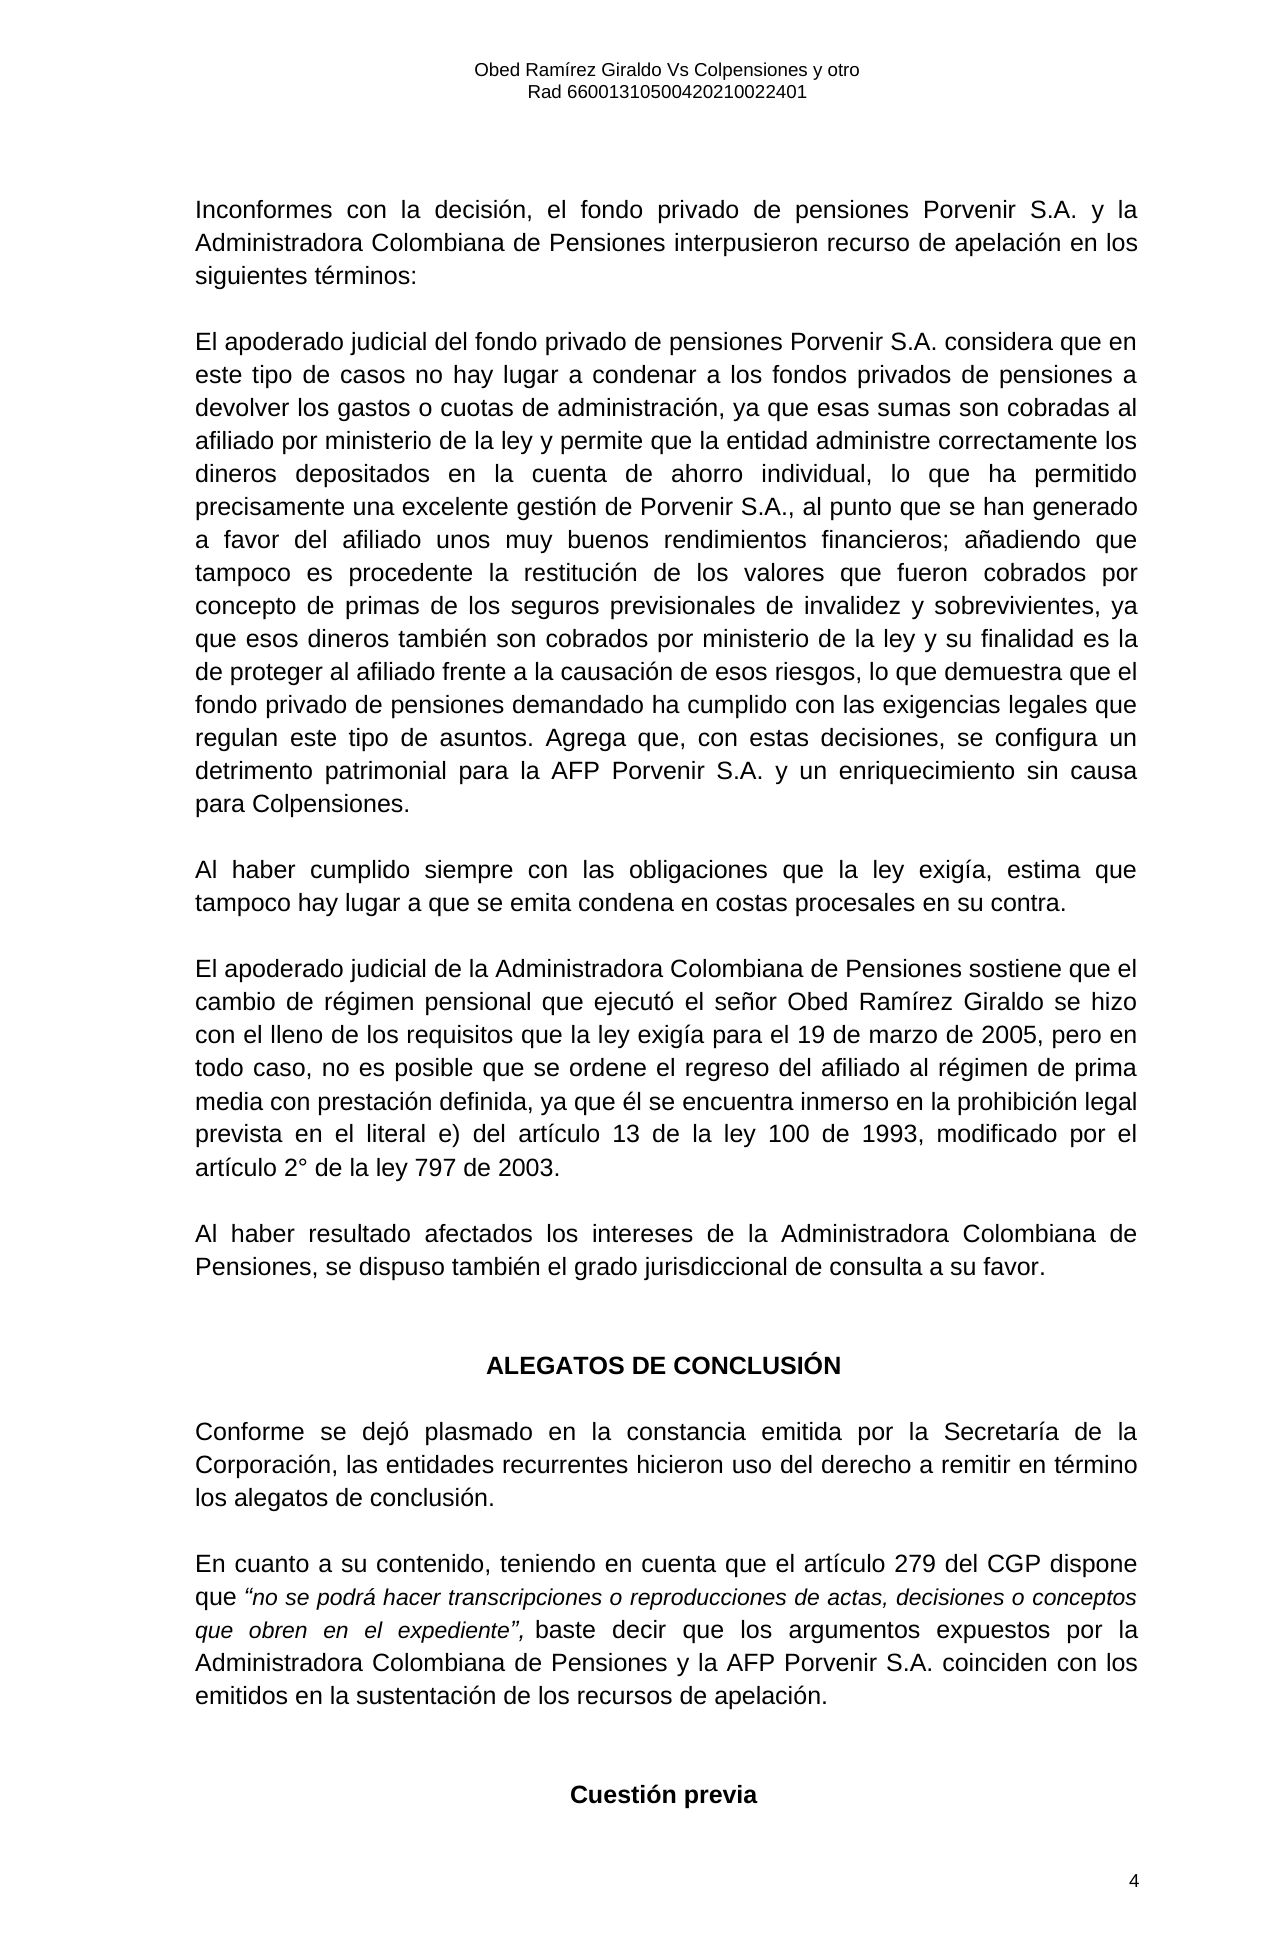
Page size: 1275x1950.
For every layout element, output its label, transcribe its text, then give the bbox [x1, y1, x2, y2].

text El apoderado judicial de la Administradora Colombiana de Pensiones sostiene que el cambio de régimen pensional que ejecutó el señor Obed Ramírez Giraldo se hizo con el lleno de los requisitos que la ley exigía para el 19 de marzo de 2005, pero en todo caso, no es posible que se ordene el regreso del afiliado al régimen de prima media con prestación definida, ya que él se encuentra inmerso en la prohibición legal prevista en el literal e) del artículo 13 de la ley 100 de 1993, modificado por el artículo 2° de la ley 797 de 2003. [195, 954, 1139, 1181]
text Al haber cumplido siempre con las obligaciones que la ley exigía, estima que tampoco hay lugar a que se emita condena en costas procesales en su contra. [195, 855, 1139, 917]
text Conforme se dejó plasmado en la constancia emitida por la Secretaría de la Corporación, las entidades recurrentes hicieron uso del derecho a remitir en término los alegatos de conclusión. [195, 1417, 1139, 1511]
text En cuanto a su contenido, teniendo en cuenta que el artículo 279 del CGP dispone que “no se podrá hacer transcripciones o reproducciones de actas, decisiones o conceptos que obren en el expediente”, baste decir que los argumentos expuestos por la Administradora Colombiana de Pensiones y la AFP Porvenir S.A. coinciden con los emitidos en la sustentación de los recursos de apelación. [195, 1549, 1139, 1709]
text Inconformes con la decisión, el fondo privado de pensiones Porvenir S.A. y la Administradora Colombiana de Pensiones interpusieron recurso de apelación en los siguientes términos: [195, 195, 1139, 290]
text Cuestión previa [195, 1780, 1139, 1809]
text Al haber resultado afectados los intereses de la Administradora Colombiana de Pensiones, se dispuso también el grado jurisdiccional de consulta a su favor. [195, 1218, 1139, 1280]
text ALEGATOS DE CONCLUSIÓN [195, 1351, 1139, 1379]
text El apoderado judicial del fondo privado de pensiones Porvenir S.A. considera que en este tipo de casos no hay lugar a condenar a los fondos privados de pensiones a devolver los gastos o cuotas de administración, ya que esas sumas son cobradas al afiliado por ministerio de la ley y permite que la entidad administre correctamente los dineros depositados en la cuenta de ahorro individual, lo que ha permitido precisamente una excelente gestión de Porvenir S.A., al punto que se han generado a favor del afiliado unos muy buenos rendimientos financieros; añadiendo que tampoco es procedente la restitución de los valores que fueron cobrados por concepto de primas de los seguros previsionales de invalidez y sobrevivientes, ya que esos dineros también son cobrados por ministerio de la ley y su finalidad es la de proteger al afiliado frente a la causación de esos riesgos, lo que demuestra que el fondo privado de pensiones demandado ha cumplido con las exigencias legales que regulan este tipo de asuntos. Agrega que, con estas decisiones, se configura un detrimento patrimonial para la AFP Porvenir S.A. y un enriquecimiento sin causa para Colpensiones. [195, 327, 1139, 818]
